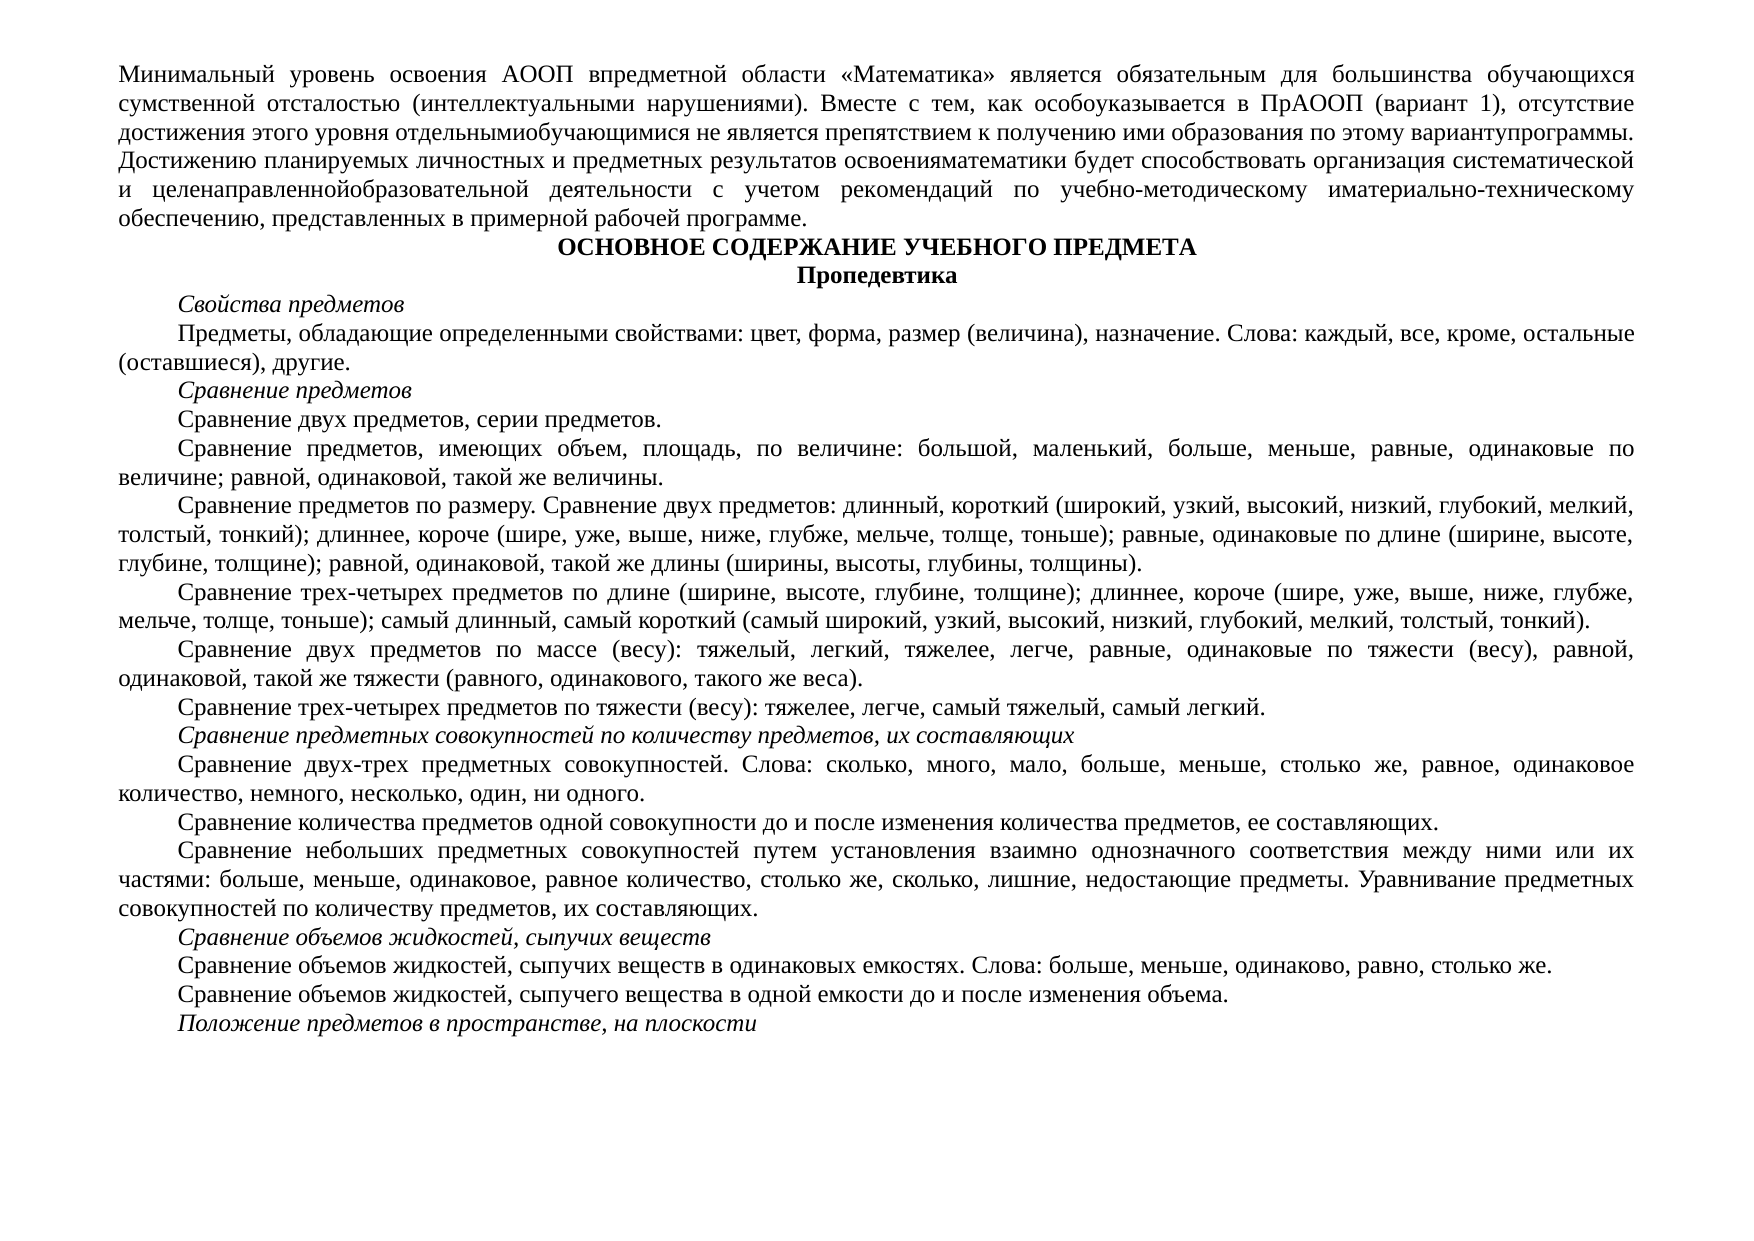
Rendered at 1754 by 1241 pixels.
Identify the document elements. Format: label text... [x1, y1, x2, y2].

text Достижению планируемых личностных и предметных результатов освоенияматематики будет способствовать организация систематической и целенаправленнойобразовательной деятельности с учетом рекомендаций по учебно-методическому иматериально-техническому обеспечению, представленных в примерной рабочей программе. [118, 145, 1636, 232]
text Сравнение трех-четырех предметов по тяжести (весу): тяжелее, легче, самый тяжелый, самый легкий. [118, 692, 1636, 720]
text Сравнение объемов жидкостей, сыпучих веществ [118, 922, 1636, 950]
text Предметы, обладающие определенными свойствами: цвет, форма, размер (величина), назначение. Слова: каждый, все, кроме, остальные (оставшиеся), другие. [118, 318, 1636, 375]
text Сравнение предметов [118, 375, 1636, 404]
text Сравнение небольших предметных совокупностей путем установления взаимно однозначного соответствия между ними или их частями: больше, меньше, одинаковое, равное количество, столько же, сколько, лишние, недостающие предметы. Уравнивание предметных совокупностей по количеству предметов, их составляющих. [118, 835, 1636, 922]
text Сравнение предметных совокупностей по количеству предметов, их составляющих [118, 720, 1636, 749]
text Сравнение трех-четырех предметов по длине (ширине, высоте, глубине, толщине); длиннее, короче (шире, уже, выше, ниже, глубже, мельче, толще, тоньше); самый длинный, самый короткий (самый широкий, узкий, высокий, низкий, глубокий, мелкий, толстый, тонкий). [118, 577, 1636, 634]
text Сравнение предметов, имеющих объем, площадь, по величине: большой, маленький, больше, меньше, равные, одинаковые по величине; равной, одинаковой, такой же величины. [118, 433, 1636, 490]
text Сравнение количества предметов одной совокупности до и после изменения количества предметов, ее составляющих. [118, 807, 1636, 835]
text Положение предметов в пространстве, на плоскости [118, 1008, 1636, 1037]
text Сравнение двух предметов по массе (весу): тяжелый, легкий, тяжелее, легче, равные, одинаковые по тяжести (весу), равной, одинаковой, такой же тяжести (равного, одинакового, такого же веса). [118, 634, 1636, 692]
text Свойства предметов [118, 289, 1636, 318]
text Сравнение объемов жидкостей, сыпучего вещества в одной емкости до и после изменения объема. [118, 979, 1636, 1008]
text Сравнение предметов по размеру. Сравнение двух предметов: длинный, короткий (широкий, узкий, высокий, низкий, глубокий, мелкий, толстый, тонкий); длиннее, короче (шире, уже, выше, ниже, глубже, мельче, толще, тоньше); равные, одинаковые по длине (ширине, высоте, глубине, толщине); равной, одинаковой, такой же длины (ширины, высоты, глубины, толщины). [118, 490, 1636, 577]
text Минимальный уровень освоения АООП впредметной области «Математика» является обязательным для большинства обучающихся сумственной отсталостью (интеллектуальными нарушениями). Вместе с тем, как особоуказывается в ПрАООП (вариант 1), отсутствие достижения этого уровня отдельнымиобучающимися не является препятствием к получению ими образования по этому вариантупрограммы. [118, 59, 1636, 145]
text Пропедевтика [118, 260, 1636, 289]
text Сравнение двух предметов, серии предметов. [118, 404, 1636, 433]
text ОСНОВНОЕ СОДЕРЖАНИЕ УЧЕБНОГО ПРЕДМЕТА [118, 232, 1636, 260]
text Сравнение двух-трех предметных совокупностей. Слова: сколько, много, мало, больше, меньше, столько же, равное, одинаковое количество, немного, несколько, один, ни одного. [118, 749, 1636, 807]
text Сравнение объемов жидкостей, сыпучих веществ в одинаковых емкостях. Слова: больше, меньше, одинаково, равно, столько же. [118, 950, 1636, 979]
